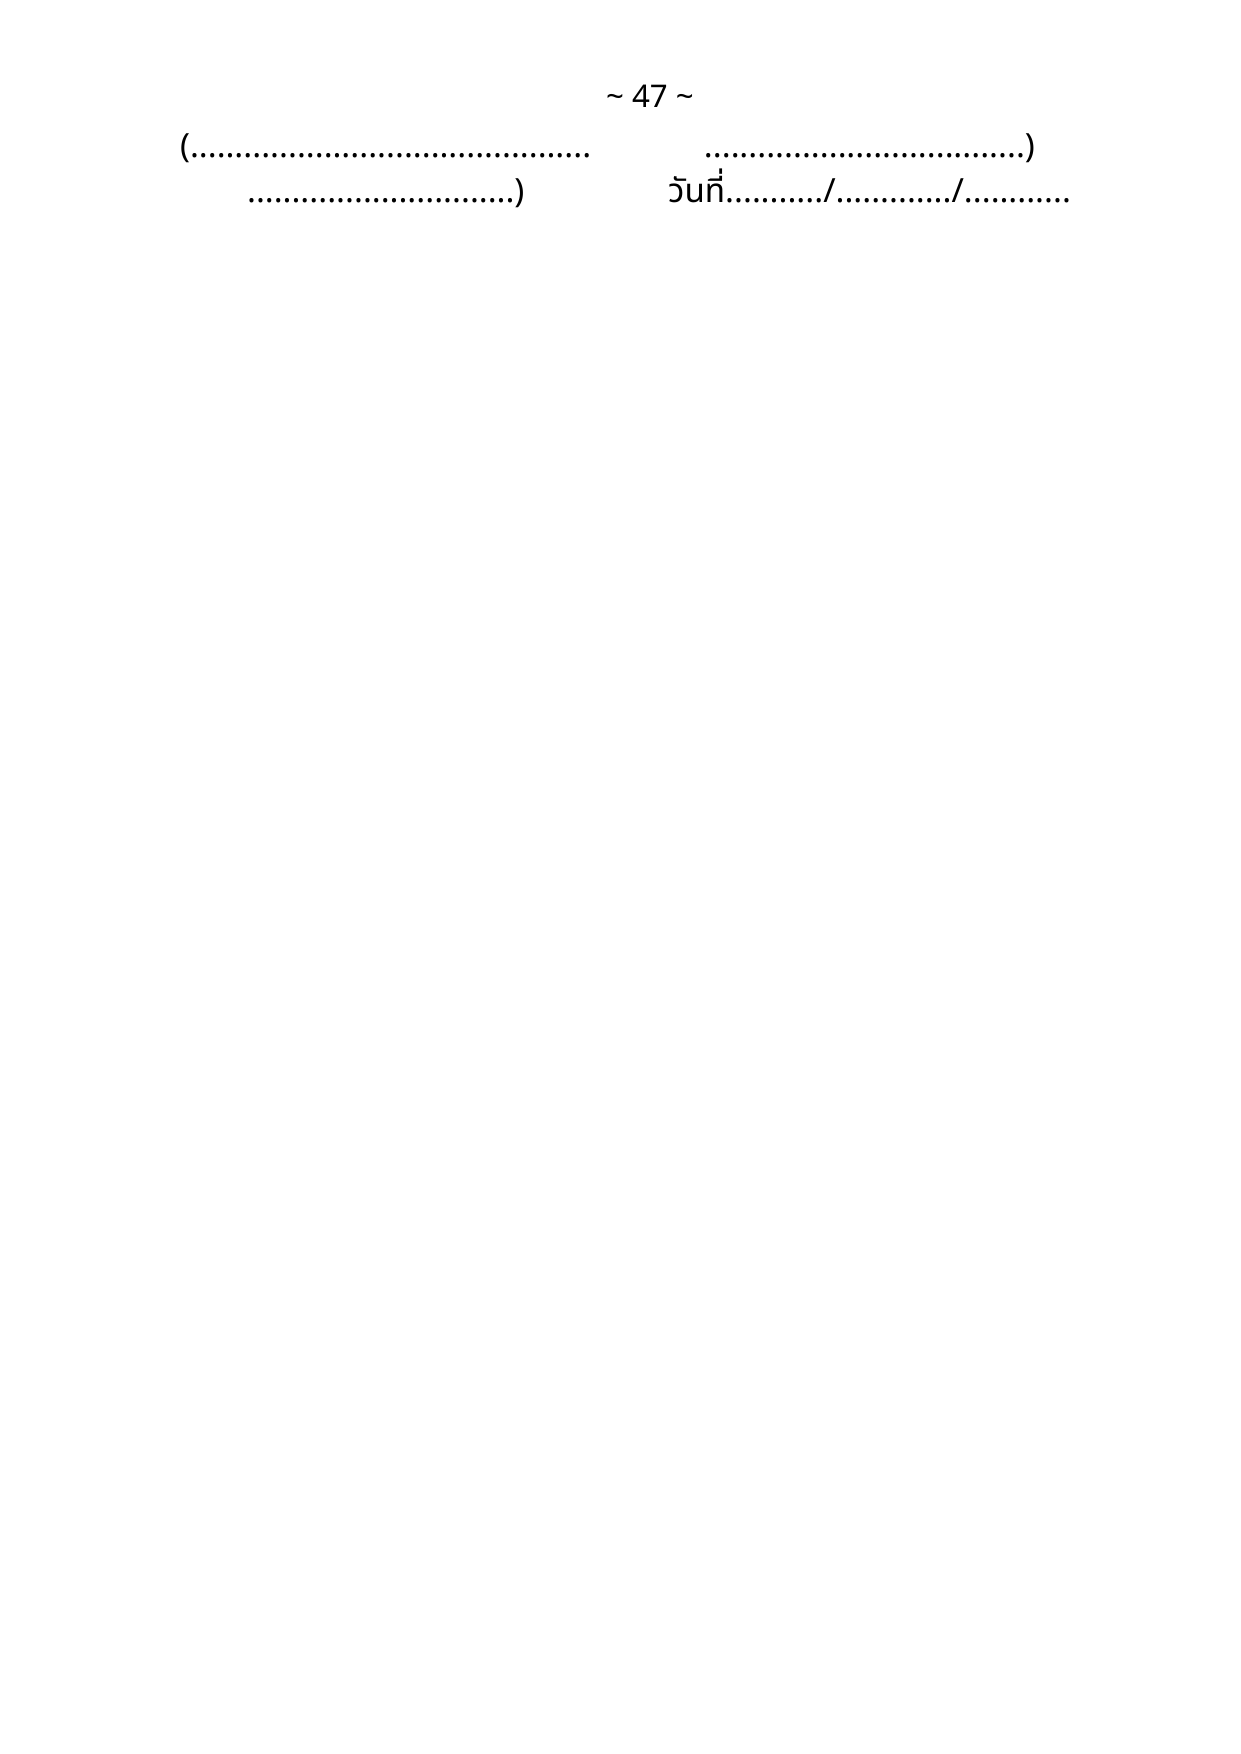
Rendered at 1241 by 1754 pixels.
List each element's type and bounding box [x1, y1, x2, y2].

table_header [166, 121, 606, 217]
table_header [606, 121, 1133, 217]
